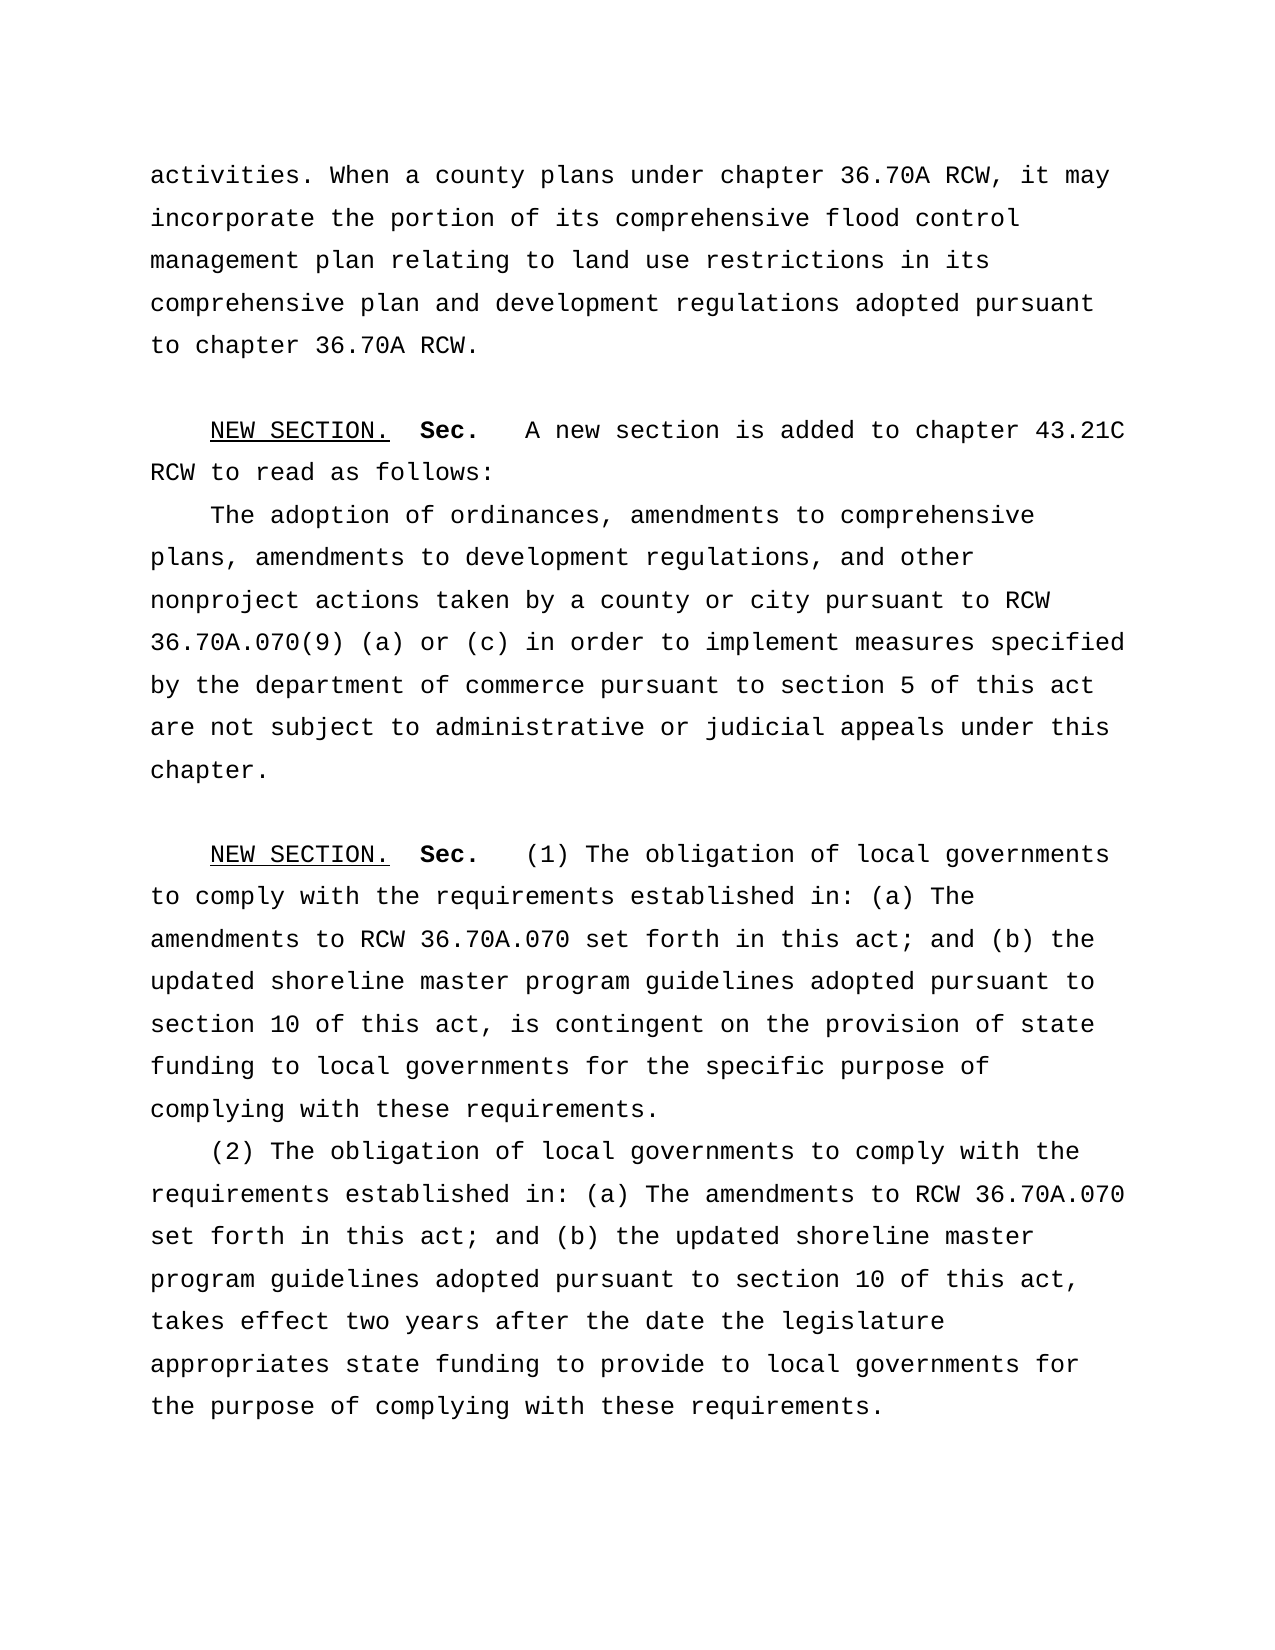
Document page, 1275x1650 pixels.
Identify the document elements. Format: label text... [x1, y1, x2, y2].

text (2) The obligation of local governments to comply with the requirements established in: (a) The amendments to RCW 36.70A.070 set forth in this act; and (b) the updated shoreline master program guidelines adopted pursuant to section 10 of this act, takes effect two years after the date the legislature appropriates state funding to provide to local governments for the purpose of complying with these requirements. [150, 1126, 1125, 1423]
text NEW SECTION. Sec. A new section is added to chapter 43.21C RCW to read as follows: [150, 404, 1125, 489]
text The adoption of ordinances, amendments to comprehensive plans, amendments to development regulations, and other nonproject actions taken by a county or city pursuant to RCW 36.70A.070(9) (a) or (c) in order to implement measures specified by the department of commerce pursuant to section 5 of this act are not subject to administrative or judicial appeals under this chapter. [150, 489, 1125, 787]
text NEW SECTION. Sec. (1) The obligation of local governments to comply with the requirements established in: (a) The amendments to RCW 36.70A.070 set forth in this act; and (b) the updated shoreline master program guidelines adopted pursuant to section 10 of this act, is contingent on the provision of state funding to local governments for the specific purpose of complying with these requirements. [150, 828, 1125, 1126]
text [150, 150, 1125, 362]
